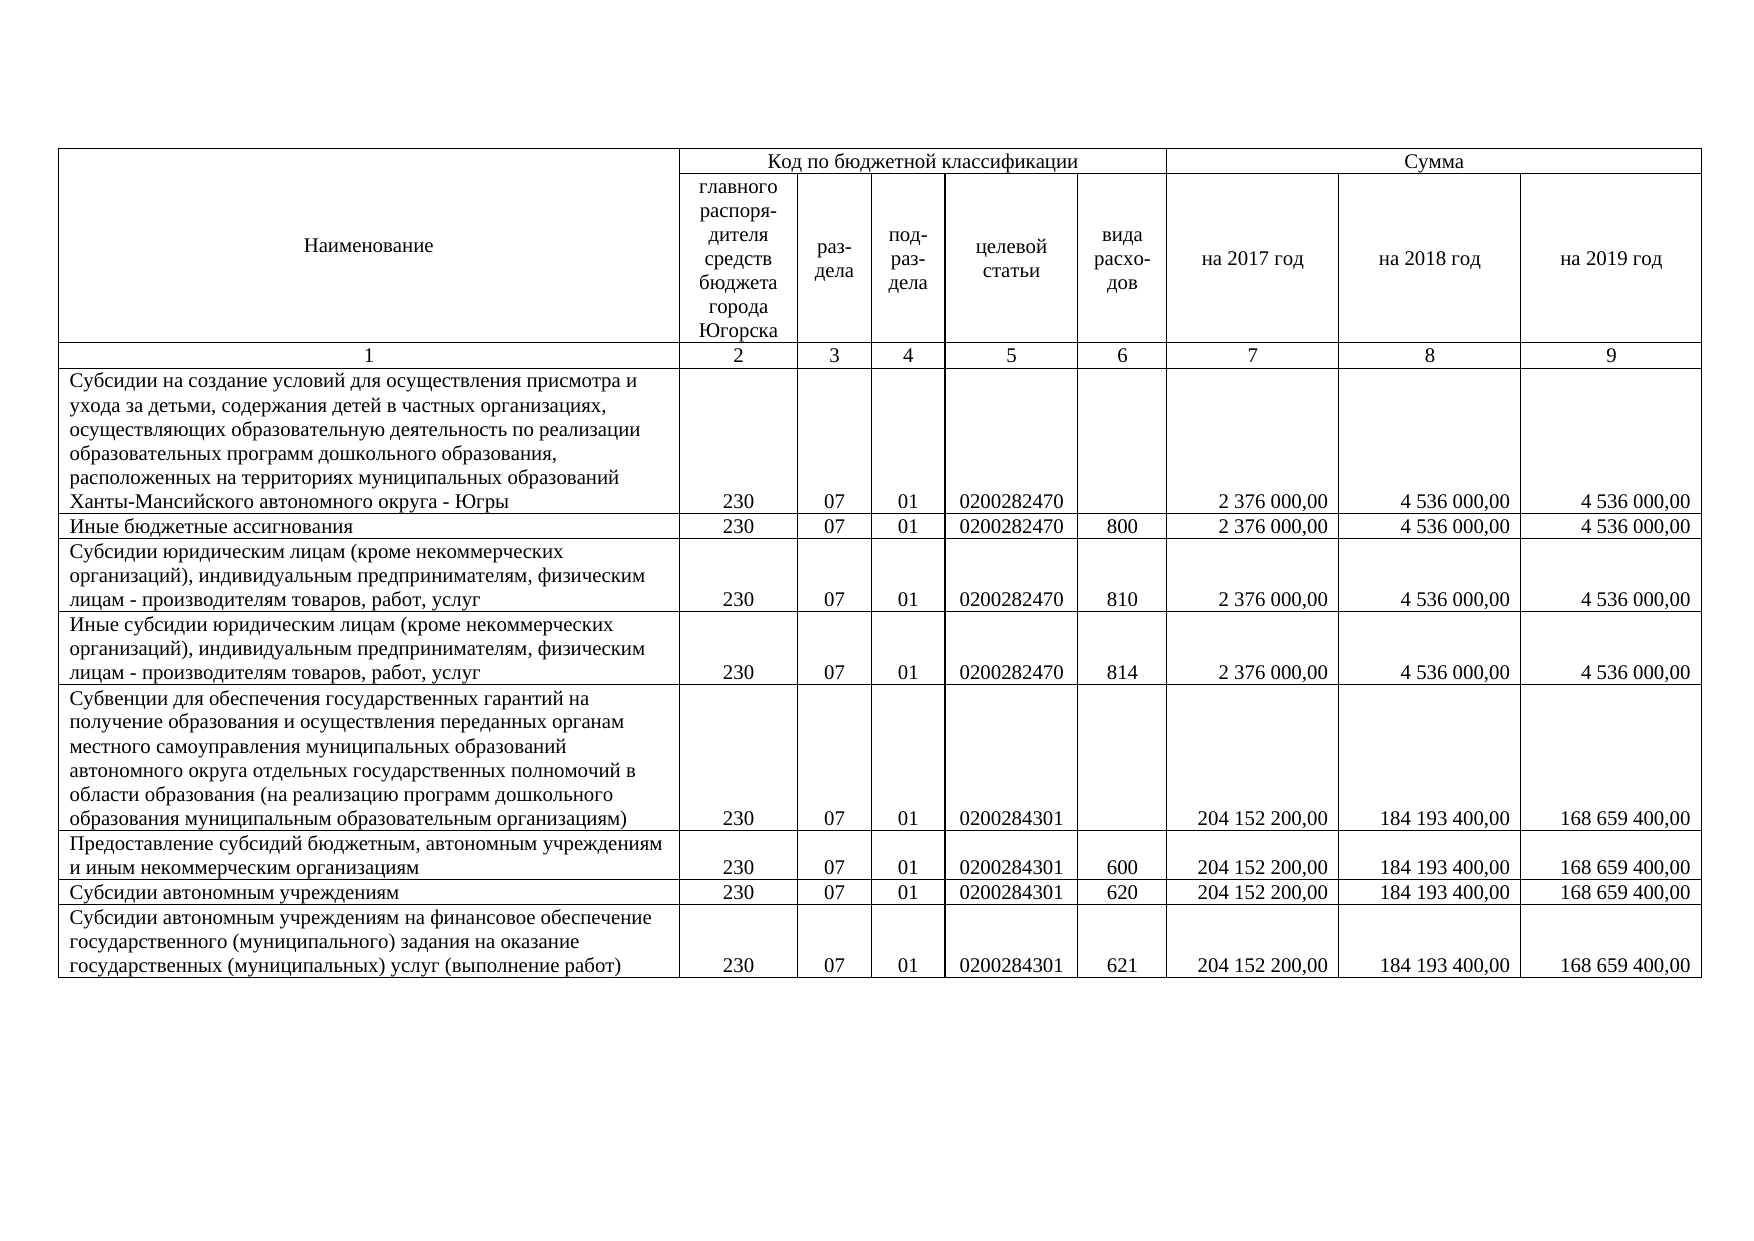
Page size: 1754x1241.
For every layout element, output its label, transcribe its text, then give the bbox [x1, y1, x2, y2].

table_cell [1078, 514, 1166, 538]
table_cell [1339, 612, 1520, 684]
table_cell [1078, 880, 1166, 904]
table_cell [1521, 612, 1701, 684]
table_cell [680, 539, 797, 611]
table_header Сумма [1167, 149, 1701, 173]
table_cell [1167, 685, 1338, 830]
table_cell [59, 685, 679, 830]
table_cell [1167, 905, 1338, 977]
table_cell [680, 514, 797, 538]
table_cell под-раз-дела [872, 174, 944, 342]
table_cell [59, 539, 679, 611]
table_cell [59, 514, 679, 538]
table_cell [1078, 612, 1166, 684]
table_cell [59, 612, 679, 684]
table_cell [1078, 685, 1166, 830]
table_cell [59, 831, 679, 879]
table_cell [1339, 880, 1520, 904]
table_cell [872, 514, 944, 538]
table_cell 5 [946, 343, 1077, 367]
table_cell 9 [1521, 343, 1701, 367]
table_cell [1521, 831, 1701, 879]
table_cell вида расхо-дов [1078, 174, 1166, 342]
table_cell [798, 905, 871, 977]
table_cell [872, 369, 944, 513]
table_cell 6 [1078, 343, 1166, 367]
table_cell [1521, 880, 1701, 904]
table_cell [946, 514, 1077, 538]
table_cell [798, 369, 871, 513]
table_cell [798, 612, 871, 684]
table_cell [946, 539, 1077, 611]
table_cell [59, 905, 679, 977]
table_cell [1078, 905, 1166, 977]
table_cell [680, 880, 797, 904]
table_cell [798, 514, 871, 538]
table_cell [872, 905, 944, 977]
table_cell 3 [798, 343, 871, 367]
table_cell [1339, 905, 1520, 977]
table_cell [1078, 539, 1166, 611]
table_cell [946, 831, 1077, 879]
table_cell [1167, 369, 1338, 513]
table_header Код по бюджетной классификации [680, 149, 1166, 173]
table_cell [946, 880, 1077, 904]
table_cell раз-дела [798, 174, 871, 342]
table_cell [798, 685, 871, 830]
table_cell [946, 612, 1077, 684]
table_header Наименование [59, 149, 679, 342]
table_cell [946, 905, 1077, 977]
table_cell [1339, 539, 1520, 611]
table_cell главного распоря-дителя средств бюджета города Югорска [680, 174, 797, 342]
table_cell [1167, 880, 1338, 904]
table_cell 7 [1167, 343, 1338, 367]
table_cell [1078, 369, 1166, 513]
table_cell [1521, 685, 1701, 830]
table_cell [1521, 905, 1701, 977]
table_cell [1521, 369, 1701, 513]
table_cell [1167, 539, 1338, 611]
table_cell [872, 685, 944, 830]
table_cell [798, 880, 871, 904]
table_cell 1 [59, 343, 679, 367]
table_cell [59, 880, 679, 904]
table_cell на 2018 год [1339, 174, 1520, 342]
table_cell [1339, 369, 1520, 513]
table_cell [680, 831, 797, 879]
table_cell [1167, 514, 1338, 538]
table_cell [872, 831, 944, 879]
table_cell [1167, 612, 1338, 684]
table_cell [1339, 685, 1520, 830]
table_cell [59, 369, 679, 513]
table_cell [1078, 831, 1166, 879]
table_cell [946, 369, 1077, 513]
table_cell 8 [1339, 343, 1520, 367]
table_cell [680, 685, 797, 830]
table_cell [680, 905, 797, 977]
table_cell 2 [680, 343, 797, 367]
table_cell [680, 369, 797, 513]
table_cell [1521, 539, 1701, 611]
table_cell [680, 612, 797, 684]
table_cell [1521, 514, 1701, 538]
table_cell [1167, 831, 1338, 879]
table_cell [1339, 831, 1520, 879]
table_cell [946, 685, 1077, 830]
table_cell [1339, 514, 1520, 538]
table_cell целевой статьи [946, 174, 1077, 342]
table_cell на 2019 год [1521, 174, 1701, 342]
table_cell на 2017 год [1167, 174, 1338, 342]
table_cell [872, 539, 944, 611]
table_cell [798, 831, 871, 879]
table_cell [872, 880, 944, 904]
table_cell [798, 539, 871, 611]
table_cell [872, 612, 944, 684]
table_cell 4 [872, 343, 944, 367]
